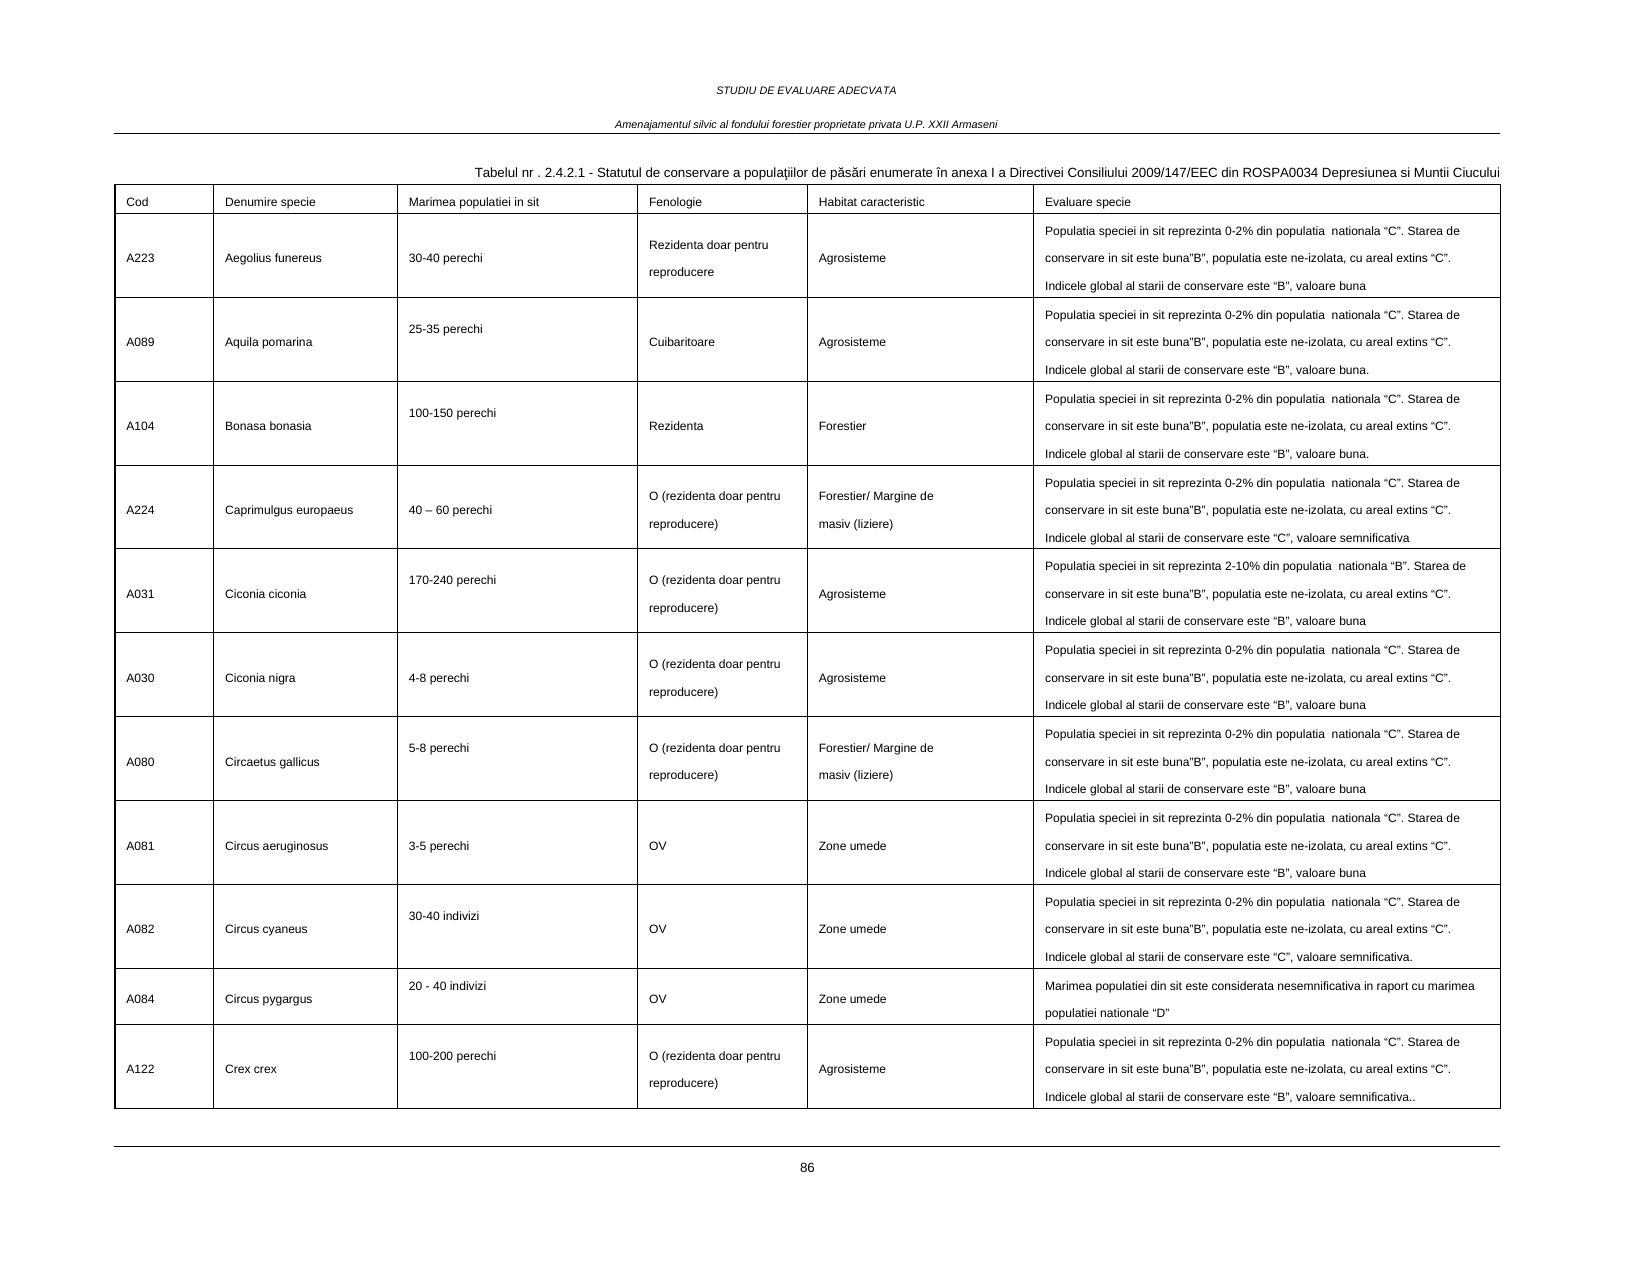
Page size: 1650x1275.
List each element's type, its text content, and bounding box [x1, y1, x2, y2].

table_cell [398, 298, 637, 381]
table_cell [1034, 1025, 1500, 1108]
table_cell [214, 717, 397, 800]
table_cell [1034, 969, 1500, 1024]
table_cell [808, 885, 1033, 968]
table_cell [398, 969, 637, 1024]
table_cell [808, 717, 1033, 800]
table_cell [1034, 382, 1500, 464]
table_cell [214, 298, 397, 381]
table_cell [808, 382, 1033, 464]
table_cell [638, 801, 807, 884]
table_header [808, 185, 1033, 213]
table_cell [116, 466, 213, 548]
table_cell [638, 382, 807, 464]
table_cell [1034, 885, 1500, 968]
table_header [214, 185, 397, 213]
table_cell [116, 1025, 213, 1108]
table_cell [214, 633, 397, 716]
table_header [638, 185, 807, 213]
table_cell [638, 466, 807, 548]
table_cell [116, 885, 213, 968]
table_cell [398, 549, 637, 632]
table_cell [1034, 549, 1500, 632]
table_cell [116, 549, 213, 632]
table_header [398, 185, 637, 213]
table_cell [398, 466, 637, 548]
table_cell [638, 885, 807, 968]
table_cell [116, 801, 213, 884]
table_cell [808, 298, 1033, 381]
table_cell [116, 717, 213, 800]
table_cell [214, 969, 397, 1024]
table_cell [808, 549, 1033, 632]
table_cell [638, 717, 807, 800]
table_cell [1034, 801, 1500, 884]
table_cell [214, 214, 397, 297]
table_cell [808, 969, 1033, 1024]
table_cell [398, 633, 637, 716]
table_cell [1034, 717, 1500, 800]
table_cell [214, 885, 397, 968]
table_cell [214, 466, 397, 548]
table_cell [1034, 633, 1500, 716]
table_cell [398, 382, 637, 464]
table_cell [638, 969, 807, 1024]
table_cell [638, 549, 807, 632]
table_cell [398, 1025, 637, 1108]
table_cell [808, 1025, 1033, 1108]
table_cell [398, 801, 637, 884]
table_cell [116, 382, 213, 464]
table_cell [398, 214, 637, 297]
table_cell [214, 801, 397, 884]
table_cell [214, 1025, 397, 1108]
text Tabelul nr . 2.4.2.1 - Statutul de conservare a populaţiilor de păsări enumerate în anexa I a Directivei Consiliului 2009/147/EEC din ROSPA0034 Depresiunea si Muntii Ciucului [114, 154, 1500, 180]
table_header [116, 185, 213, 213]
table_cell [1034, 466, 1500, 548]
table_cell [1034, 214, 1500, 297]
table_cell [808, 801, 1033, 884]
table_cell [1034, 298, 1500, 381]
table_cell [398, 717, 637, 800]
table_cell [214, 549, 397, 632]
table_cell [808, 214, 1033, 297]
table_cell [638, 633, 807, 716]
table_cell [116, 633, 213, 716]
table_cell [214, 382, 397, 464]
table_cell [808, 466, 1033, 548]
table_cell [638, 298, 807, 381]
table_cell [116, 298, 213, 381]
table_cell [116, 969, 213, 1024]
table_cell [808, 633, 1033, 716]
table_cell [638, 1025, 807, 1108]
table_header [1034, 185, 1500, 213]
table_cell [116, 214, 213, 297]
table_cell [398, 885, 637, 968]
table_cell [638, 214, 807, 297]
